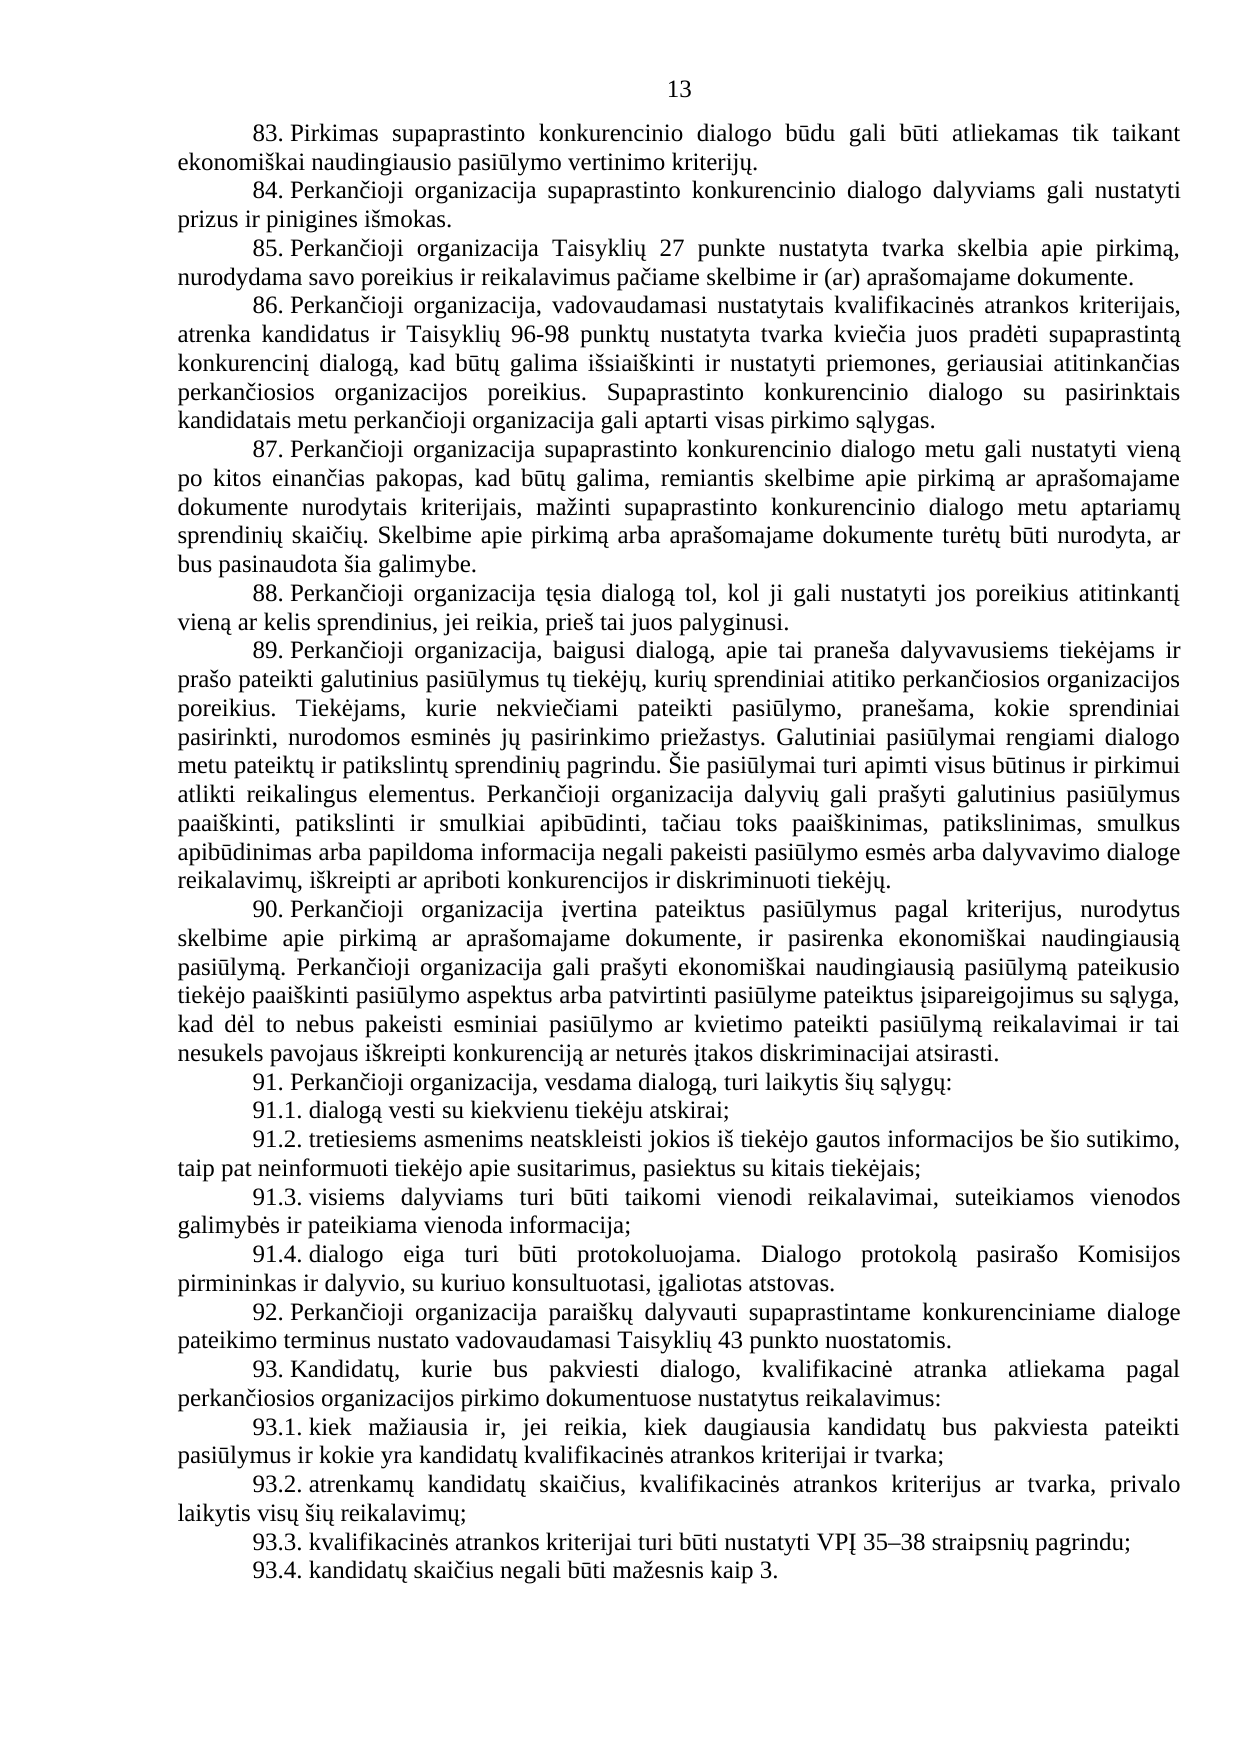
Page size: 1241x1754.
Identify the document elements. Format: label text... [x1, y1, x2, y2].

text 84. Perkančioji organizacija supaprastinto konkurencinio dialogo dalyviams gali nustatyti prizus ir pinigines išmokas. [177, 176, 1181, 233]
text 92. Perkančioji organizacija paraiškų dalyvauti supaprastintame konkurenciniame dialoge pateikimo terminus nustato vadovaudamasi Taisyklių 43 punkto nuostatomis. [177, 1297, 1181, 1354]
text 91.1. dialogą vesti su kiekvienu tiekėju atskirai; [177, 1096, 1181, 1124]
text 87. Perkančioji organizacija supaprastinto konkurencinio dialogo metu gali nustatyti vieną po kitos einančias pakopas, kad būtų galima, remiantis skelbime apie pirkimą ar aprašomajame dokumente nurodytais kriterijais, mažinti supaprastinto konkurencinio dialogo metu aptariamų sprendinių skaičių. Skelbime apie pirkimą arba aprašomajame dokumente turėtų būti nurodyta, ar bus pasinaudota šia galimybe. [177, 434, 1181, 578]
text 93.3. kvalifikacinės atrankos kriterijai turi būti nustatyti VPĮ 35–38 straipsnių pagrindu; [177, 1527, 1181, 1556]
text 91. Perkančioji organizacija, vesdama dialogą, turi laikytis šių sąlygų: [177, 1067, 1181, 1096]
text 93. Kandidatų, kurie bus pakviesti dialogo, kvalifikacinė atranka atliekama pagal perkančiosios organizacijos pirkimo dokumentuose nustatytus reikalavimus: [177, 1354, 1181, 1412]
text 83. Pirkimas supaprastinto konkurencinio dialogo būdu gali būti atliekamas tik taikant ekonomiškai naudingiausio pasiūlymo vertinimo kriterijų. [177, 118, 1181, 176]
text 91.4. dialogo eiga turi būti protokoluojama. Dialogo protokolą pasirašo Komisijos pirmininkas ir dalyvio, su kuriuo konsultuotasi, įgaliotas atstovas. [177, 1239, 1181, 1297]
text 85. Perkančioji organizacija Taisyklių 27 punkte nustatyta tvarka skelbia apie pirkimą, nurodydama savo poreikius ir reikalavimus pačiame skelbime ir (ar) aprašomajame dokumente. [177, 233, 1181, 291]
text 91.3. visiems dalyviams turi būti taikomi vienodi reikalavimai, suteikiamos vienodos galimybės ir pateikiama vienoda informacija; [177, 1182, 1181, 1239]
text 93.4. kandidatų skaičius negali būti mažesnis kaip 3. [177, 1556, 1181, 1584]
text 93.2. atrenkamų kandidatų skaičius, kvalifikacinės atrankos kriterijus ar tvarka, privalo laikytis visų šių reikalavimų; [177, 1469, 1181, 1527]
text 86. Perkančioji organizacija, vadovaudamasi nustatytais kvalifikacinės atrankos kriterijais, atrenka kandidatus ir Taisyklių 96-98 punktų nustatyta tvarka kviečia juos pradėti supaprastintą konkurencinį dialogą, kad būtų galima išsiaiškinti ir nustatyti priemones, geriausiai atitinkančias perkančiosios organizacijos poreikius. Supaprastinto konkurencinio dialogo su pasirinktais kandidatais metu perkančioji organizacija gali aptarti visas pirkimo sąlygas. [177, 291, 1181, 434]
text 88. Perkančioji organizacija tęsia dialogą tol, kol ji gali nustatyti jos poreikius atitinkantį vieną ar kelis sprendinius, jei reikia, prieš tai juos palyginusi. [177, 578, 1181, 636]
text 91.2. tretiesiems asmenims neatskleisti jokios iš tiekėjo gautos informacijos be šio sutikimo, taip pat neinformuoti tiekėjo apie susitarimus, pasiektus su kitais tiekėjais; [177, 1124, 1181, 1182]
text 93.1. kiek mažiausia ir, jei reikia, kiek daugiausia kandidatų bus pakviesta pateikti pasiūlymus ir kokie yra kandidatų kvalifikacinės atrankos kriterijai ir tvarka; [177, 1412, 1181, 1469]
text 89. Perkančioji organizacija, baigusi dialogą, apie tai praneša dalyvavusiems tiekėjams ir prašo pateikti galutinius pasiūlymus tų tiekėjų, kurių sprendiniai atitiko perkančiosios organizacijos poreikius. Tiekėjams, kurie nekviečiami pateikti pasiūlymo, pranešama, kokie sprendiniai pasirinkti, nurodomos esminės jų pasirinkimo priežastys. Galutiniai pasiūlymai rengiami dialogo metu pateiktų ir patikslintų sprendinių pagrindu. Šie pasiūlymai turi apimti visus būtinus ir pirkimui atlikti reikalingus elementus. Perkančioji organizacija dalyvių gali prašyti galutinius pasiūlymus paaiškinti, patikslinti ir smulkiai apibūdinti, tačiau toks paaiškinimas, patikslinimas, smulkus apibūdinimas arba papildoma informacija negali pakeisti pasiūlymo esmės arba dalyvavimo dialoge reikalavimų, iškreipti ar apriboti konkurencijos ir diskriminuoti tiekėjų. [177, 636, 1181, 894]
text 90. Perkančioji organizacija įvertina pateiktus pasiūlymus pagal kriterijus, nurodytus skelbime apie pirkimą ar aprašomajame dokumente, ir pasirenka ekonomiškai naudingiausią pasiūlymą. Perkančioji organizacija gali prašyti ekonomiškai naudingiausią pasiūlymą pateikusio tiekėjo paaiškinti pasiūlymo aspektus arba patvirtinti pasiūlyme pateiktus įsipareigojimus su sąlyga, kad dėl to nebus pakeisti esminiai pasiūlymo ar kvietimo pateikti pasiūlymą reikalavimai ir tai nesukels pavojaus iškreipti konkurenciją ar neturės įtakos diskriminacijai atsirasti. [177, 894, 1181, 1067]
